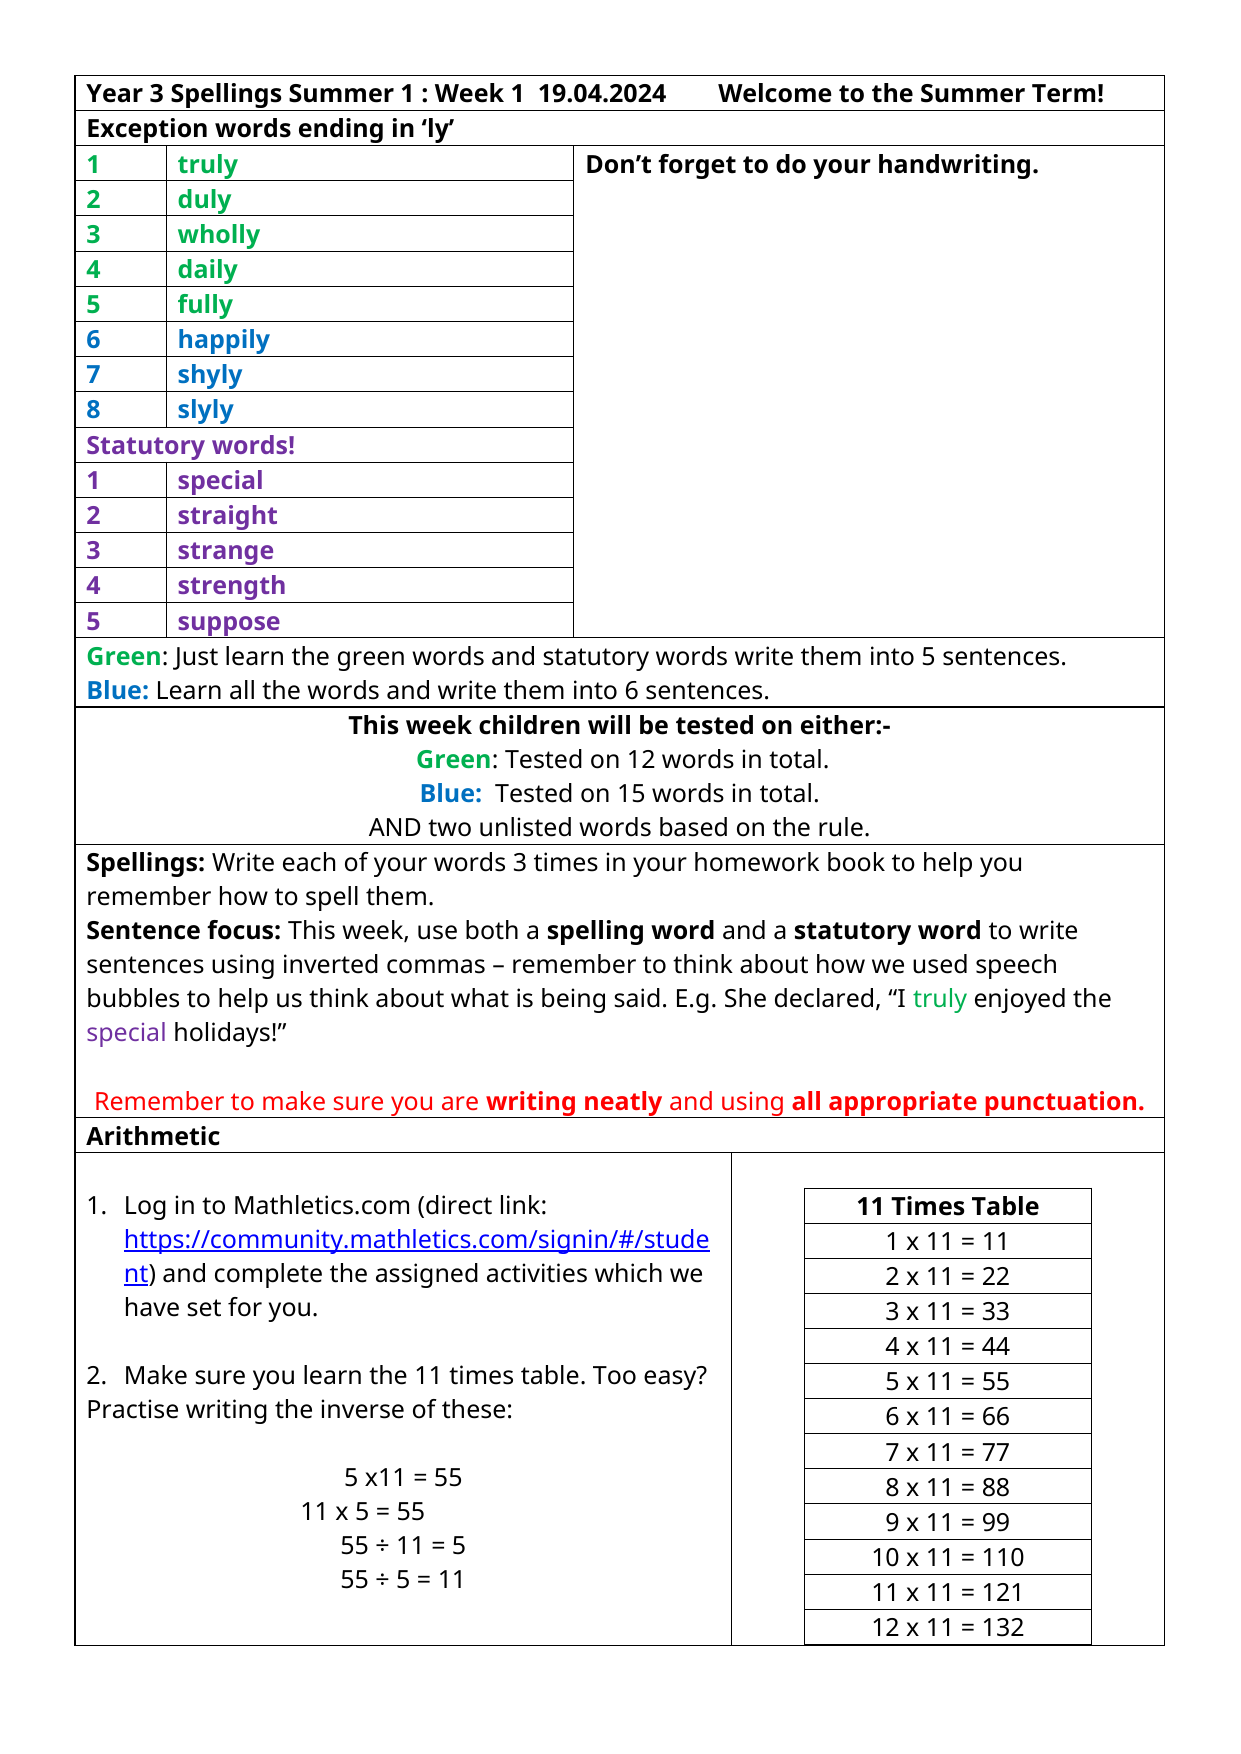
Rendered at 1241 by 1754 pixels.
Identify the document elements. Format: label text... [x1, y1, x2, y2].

table_cell 7 [76, 357, 166, 391]
table_cell 4 [76, 568, 166, 602]
table_cell 2 [76, 498, 166, 532]
table_cell 6 [76, 322, 166, 356]
table_cell strange [167, 533, 573, 567]
table_cell 8 [76, 392, 166, 427]
table_cell shyly [167, 357, 573, 391]
table_cell wholly [167, 216, 573, 251]
table_cell slyly [167, 392, 573, 427]
table_cell Don’t forget to do your handwriting. [574, 146, 1164, 637]
table_cell Arithmetic [76, 1118, 1164, 1152]
table_cell duly [167, 181, 573, 215]
table_cell [732, 1153, 1164, 1645]
table_cell daily [167, 252, 573, 286]
table_cell Green: Just learn the green words and statutory words write them into 5 sentences. Blue: Learn all the words and write them into 6 sentences. [76, 638, 1164, 706]
table_cell happily [167, 322, 573, 356]
table_cell straight [167, 498, 573, 532]
table_cell Exception words ending in ‘ly’ [76, 111, 1164, 145]
table_cell Log in to Mathletics.com (direct link: https://community.mathletics.com/signin/#/student) and complete the assigned activities which we have set for you. Make sure you learn the 11 times table. Too easy? Practise writing the inverse of these: 5 x11 = 55 11 x 5 = 55 55 ÷ 11 = 5 55 ÷ 5 = 11 [76, 1153, 731, 1645]
table_cell Spellings: Write each of your words 3 times in your homework book to help you remember how to spell them. Sentence focus: This week, use both a spelling word and a statutory word to write sentences using inverted commas – remember to think about how we used speech bubbles to help us think about what is being said. E.g. She declared, “I truly enjoyed the special holidays!” Remember to make sure you are writing neatly and using all appropriate punctuation. [76, 845, 1164, 1117]
table_cell 4 [76, 252, 166, 286]
table_cell This week children will be tested on either:- Green: Tested on 12 words in total. Blue: Tested on 15 words in total. AND two unlisted words based on the rule. [76, 708, 1164, 844]
table_cell 1 [76, 463, 166, 497]
table_cell 3 [76, 216, 166, 251]
table_cell fully [167, 287, 573, 321]
table_cell suppose [167, 603, 573, 637]
table_cell Statutory words! [76, 428, 573, 462]
table_cell special [167, 463, 573, 497]
table_cell 5 [76, 603, 166, 637]
table_cell 1 [76, 146, 166, 180]
table_cell 2 [76, 181, 166, 215]
table_cell truly [167, 146, 573, 180]
table_header Year 3 Spellings Summer 1 : Week 1 19.04.2024 Welcome to the Summer Term! [76, 76, 1164, 110]
table_cell strength [167, 568, 573, 602]
table_cell 3 [76, 533, 166, 567]
table_cell 5 [76, 287, 166, 321]
